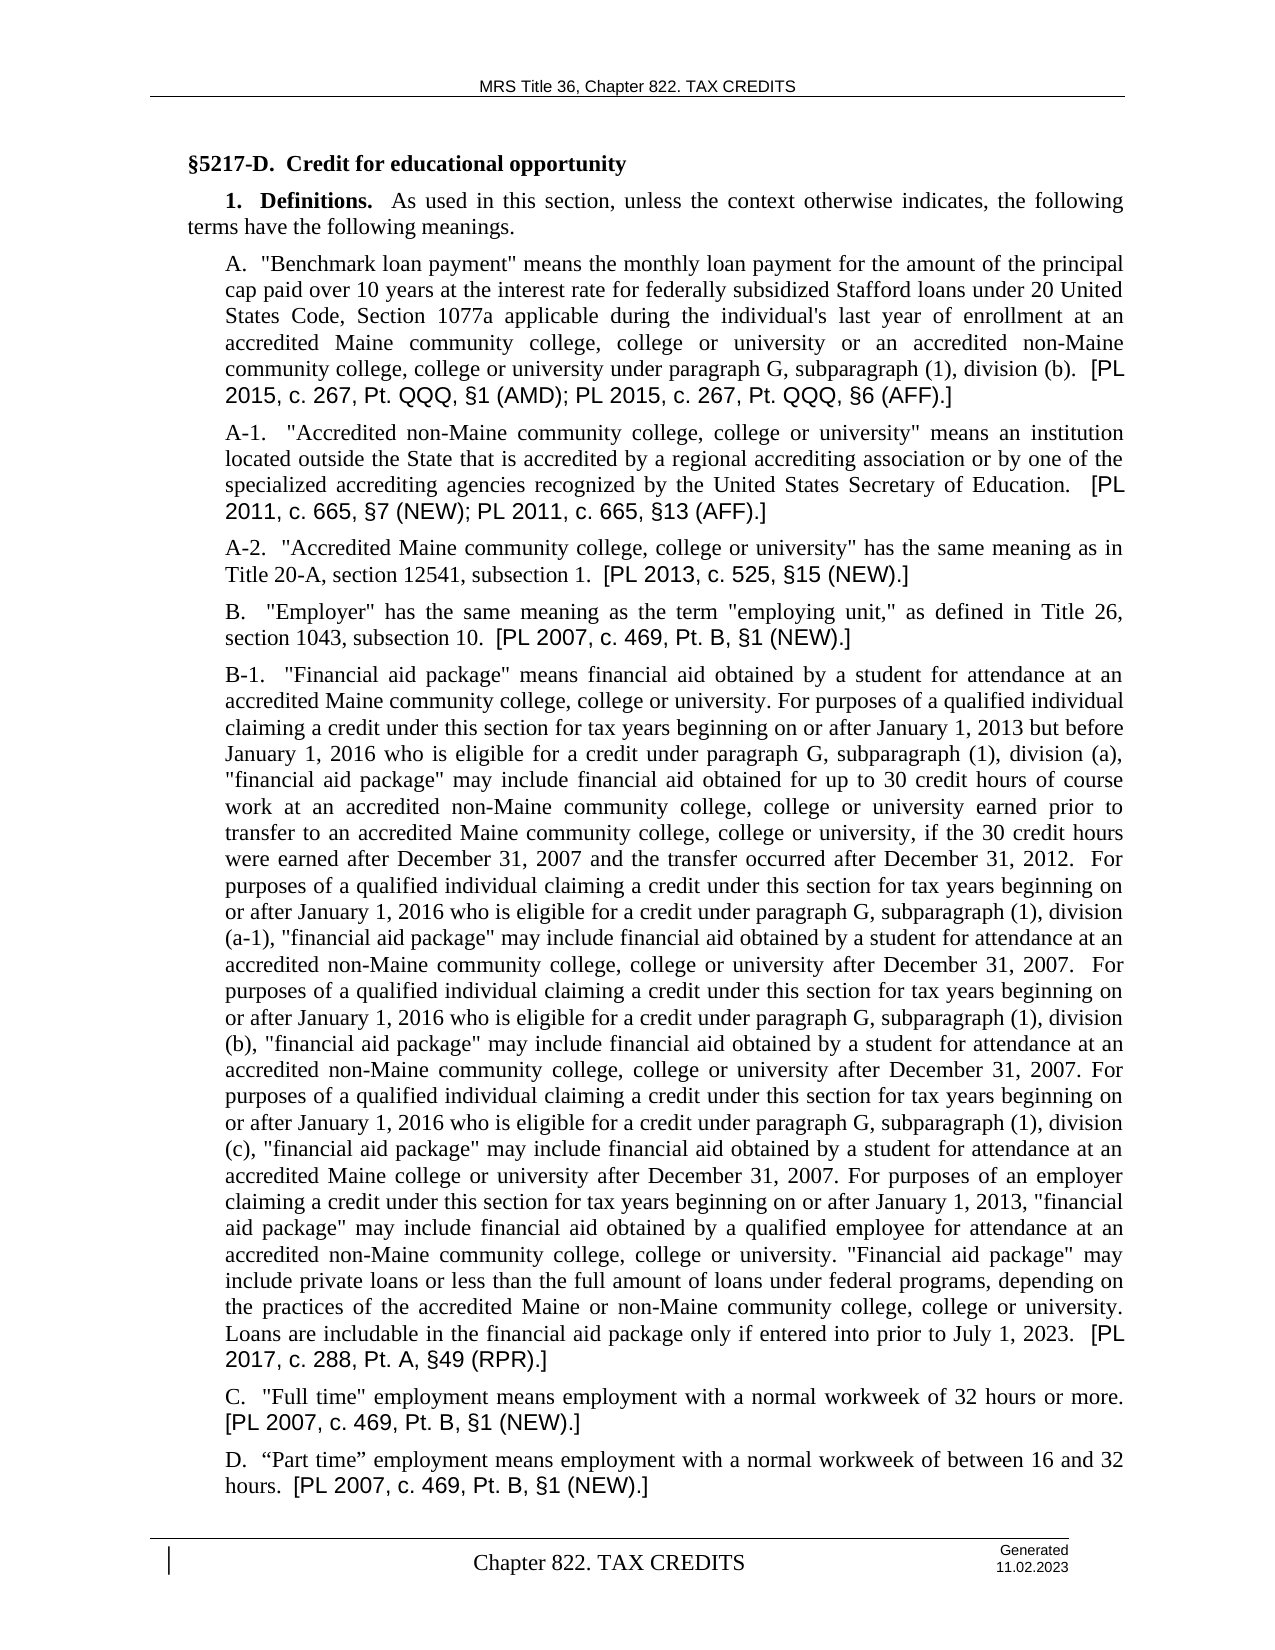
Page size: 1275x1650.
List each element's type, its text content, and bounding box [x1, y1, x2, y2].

text 1. Definitions. As used in this section, unless the context otherwise indicates, the following terms have the following meanings. [187, 187, 1125, 239]
text A. "Benchmark loan payment" means the monthly loan payment for the amount of the principal cap paid over 10 years at the interest rate for federally subsidized Stafford loans under 20 United States Code, Section 1077a applicable during the individual's last year of enrollment at an accredited Maine community college, college or university or an accredited non-Maine community college, college or university under paragraph G, subparagraph (1), division (b). [PL 2015, c. 267, Pt. QQQ, §1 (AMD); PL 2015, c. 267, Pt. QQQ, §6 (AFF).] [225, 250, 1125, 408]
text C. "Full time" employment means employment with a normal workweek of 32 hours or more. [PL 2007, c. 469, Pt. B, §1 (NEW).] [225, 1383, 1125, 1436]
text A-2. "Accredited Maine community college, college or university" has the same meaning as in Title 20‑A, section 12541, subsection 1. [PL 2013, c. 525, §15 (NEW).] [225, 534, 1125, 587]
text B-1. "Financial aid package" means financial aid obtained by a student for attendance at an accredited Maine community college, college or university. For purposes of a qualified individual claiming a credit under this section for tax years beginning on or after January 1, 2013 but before January 1, 2016 who is eligible for a credit under paragraph G, subparagraph (1), division (a), "financial aid package" may include financial aid obtained for up to 30 credit hours of course work at an accredited non-Maine community college, college or university earned prior to transfer to an accredited Maine community college, college or university, if the 30 credit hours were earned after December 31, 2007 and the transfer occurred after December 31, 2012. For purposes of a qualified individual claiming a credit under this section for tax years beginning on or after January 1, 2016 who is eligible for a credit under paragraph G, subparagraph (1), division (a-1), "financial aid package" may include financial aid obtained by a student for attendance at an accredited non-Maine community college, college or university after December 31, 2007. For purposes of a qualified individual claiming a credit under this section for tax years beginning on or after January 1, 2016 who is eligible for a credit under paragraph G, subparagraph (1), division (b), "financial aid package" may include financial aid obtained by a student for attendance at an accredited non-Maine community college, college or university after December 31, 2007. For purposes of a qualified individual claiming a credit under this section for tax years beginning on or after January 1, 2016 who is eligible for a credit under paragraph G, subparagraph (1), division (c), "financial aid package" may include financial aid obtained by a student for attendance at an accredited Maine college or university after December 31, 2007. For purposes of an employer claiming a credit under this section for tax years beginning on or after January 1, 2013, "financial aid package" may include financial aid obtained by a qualified employee for attendance at an accredited non-Maine community college, college or university. "Financial aid package" may include private loans or less than the full amount of loans under federal programs, depending on the practices of the accredited Maine or non-Maine community college, college or university. Loans are includable in the financial aid package only if entered into prior to July 1, 2023. [PL 2017, c. 288, Pt. A, §49 (RPR).] [225, 661, 1125, 1373]
text D. “Part time” employment means employment with a normal workweek of between 16 and 32 hours. [PL 2007, c. 469, Pt. B, §1 (NEW).] [225, 1446, 1125, 1499]
text §5217-D. Credit for educational opportunity [187, 150, 1125, 176]
text A-1. "Accredited non-Maine community college, college or university" means an institution located outside the State that is accredited by a regional accrediting association or by one of the specialized accrediting agencies recognized by the United States Secretary of Education. [PL 2011, c. 665, §7 (NEW); PL 2011, c. 665, §13 (AFF).] [225, 418, 1125, 524]
text B. "Employer" has the same meaning as the term "employing unit," as defined in Title 26, section 1043, subsection 10. [PL 2007, c. 469, Pt. B, §1 (NEW).] [225, 598, 1125, 651]
